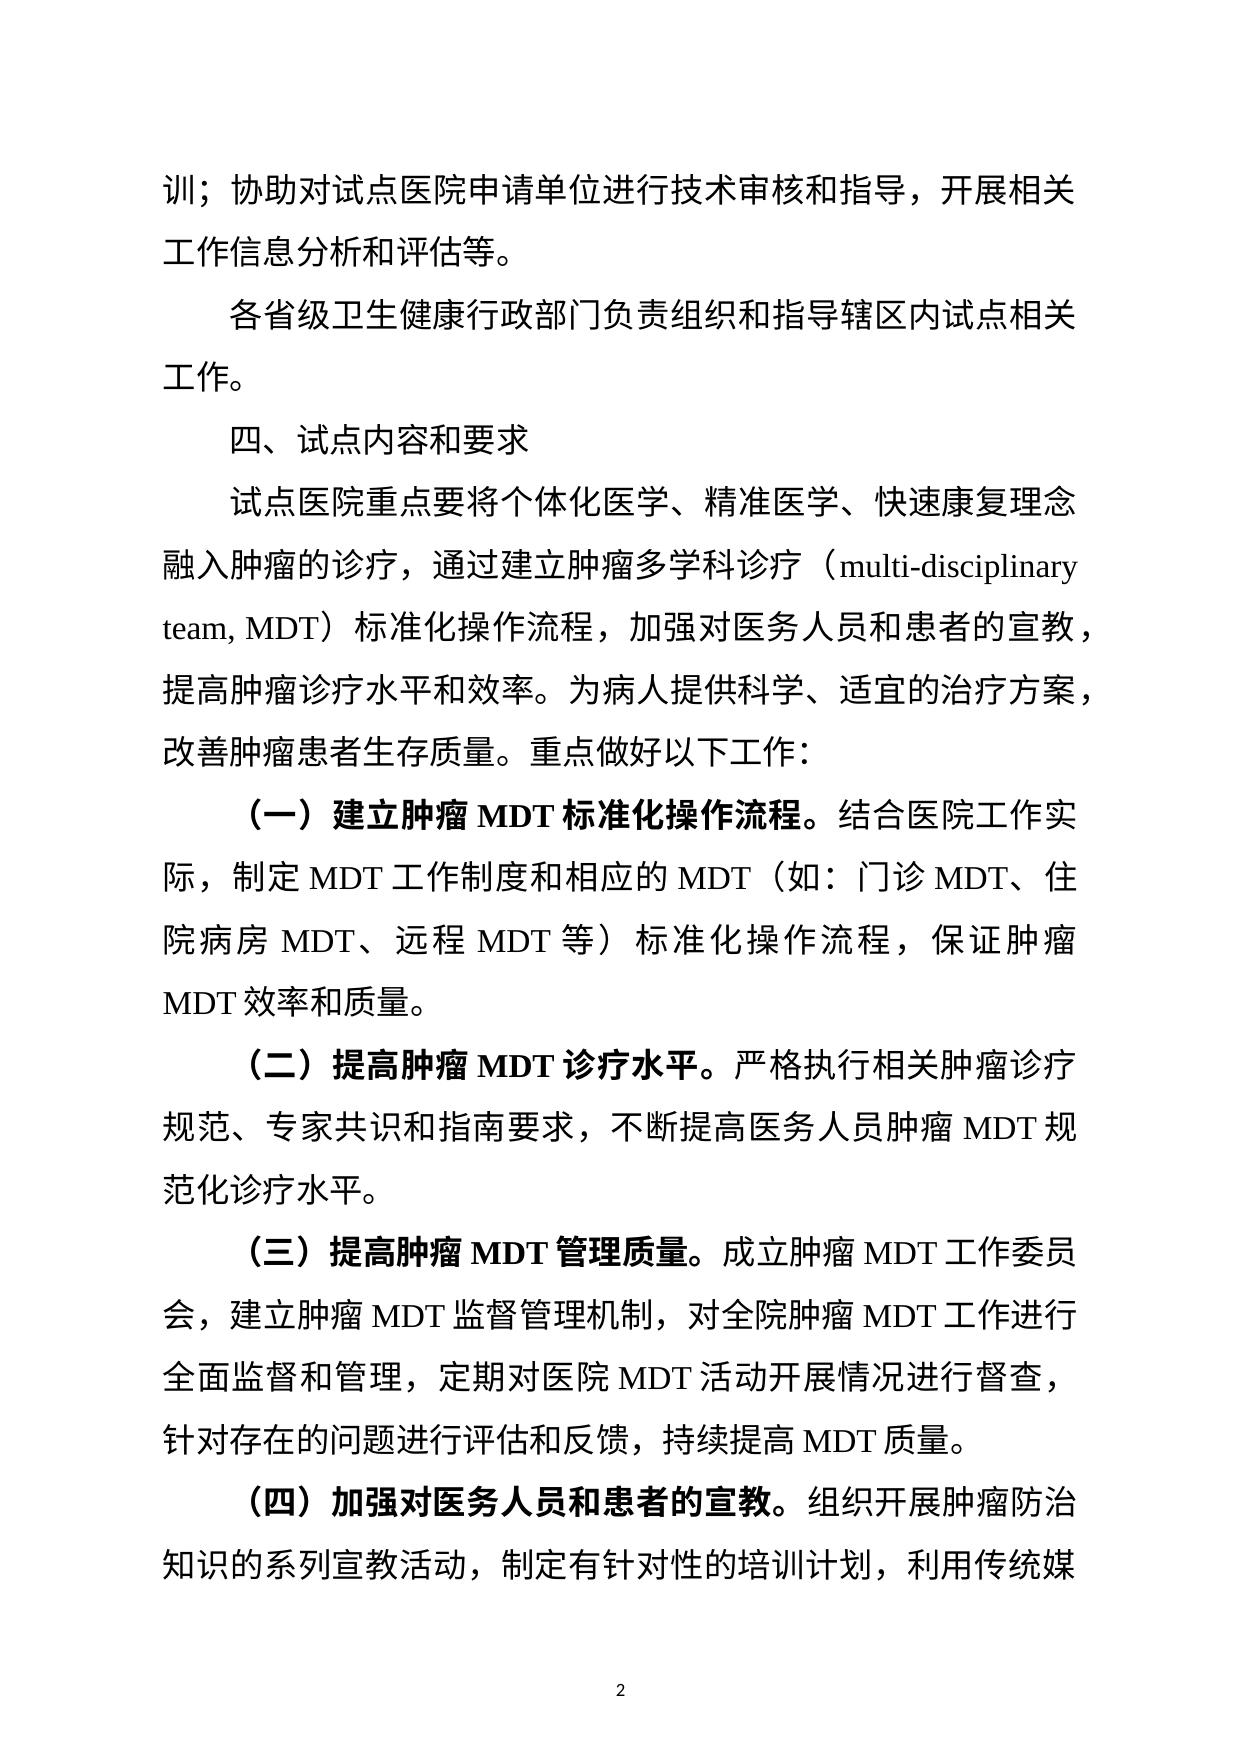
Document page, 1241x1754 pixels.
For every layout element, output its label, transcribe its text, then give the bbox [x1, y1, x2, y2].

text 各省级卫生健康行政部门负责组织和指导辖区内试点相关工作。 [162, 277, 1078, 402]
text （一）建立肿瘤MDT标准化操作流程。结合医院工作实际，制定MDT工作制度和相应的MDT（如：门诊MDT、住院病房MDT、远程MDT等）标准化操作流程，保证肿瘤MDT效率和质量。 [162, 777, 1078, 1027]
text 四、试点内容和要求 [162, 402, 1078, 464]
text 试点医院重点要将个体化医学、精准医学、快速康复理念融入肿瘤的诊疗，通过建立肿瘤多学科诊疗（multi-disciplinary team, MDT）标准化操作流程，加强对医务人员和患者的宣教，提高肿瘤诊疗水平和效率。为病人提供科学、适宜的治疗方案，改善肿瘤患者生存质量。重点做好以下工作： [162, 464, 1078, 777]
text （二）提高肿瘤MDT诊疗水平。严格执行相关肿瘤诊疗规范、专家共识和指南要求，不断提高医务人员肿瘤MDT规范化诊疗水平。 [162, 1027, 1078, 1214]
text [162, 1464, 1078, 1589]
text （三）提高肿瘤MDT管理质量。成立肿瘤MDT工作委员会，建立肿瘤MDT监督管理机制，对全院肿瘤MDT工作进行全面监督和管理，定期对医院MDT活动开展情况进行督查，针对存在的问题进行评估和反馈，持续提高MDT质量。 [162, 1214, 1078, 1464]
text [162, 152, 1078, 277]
